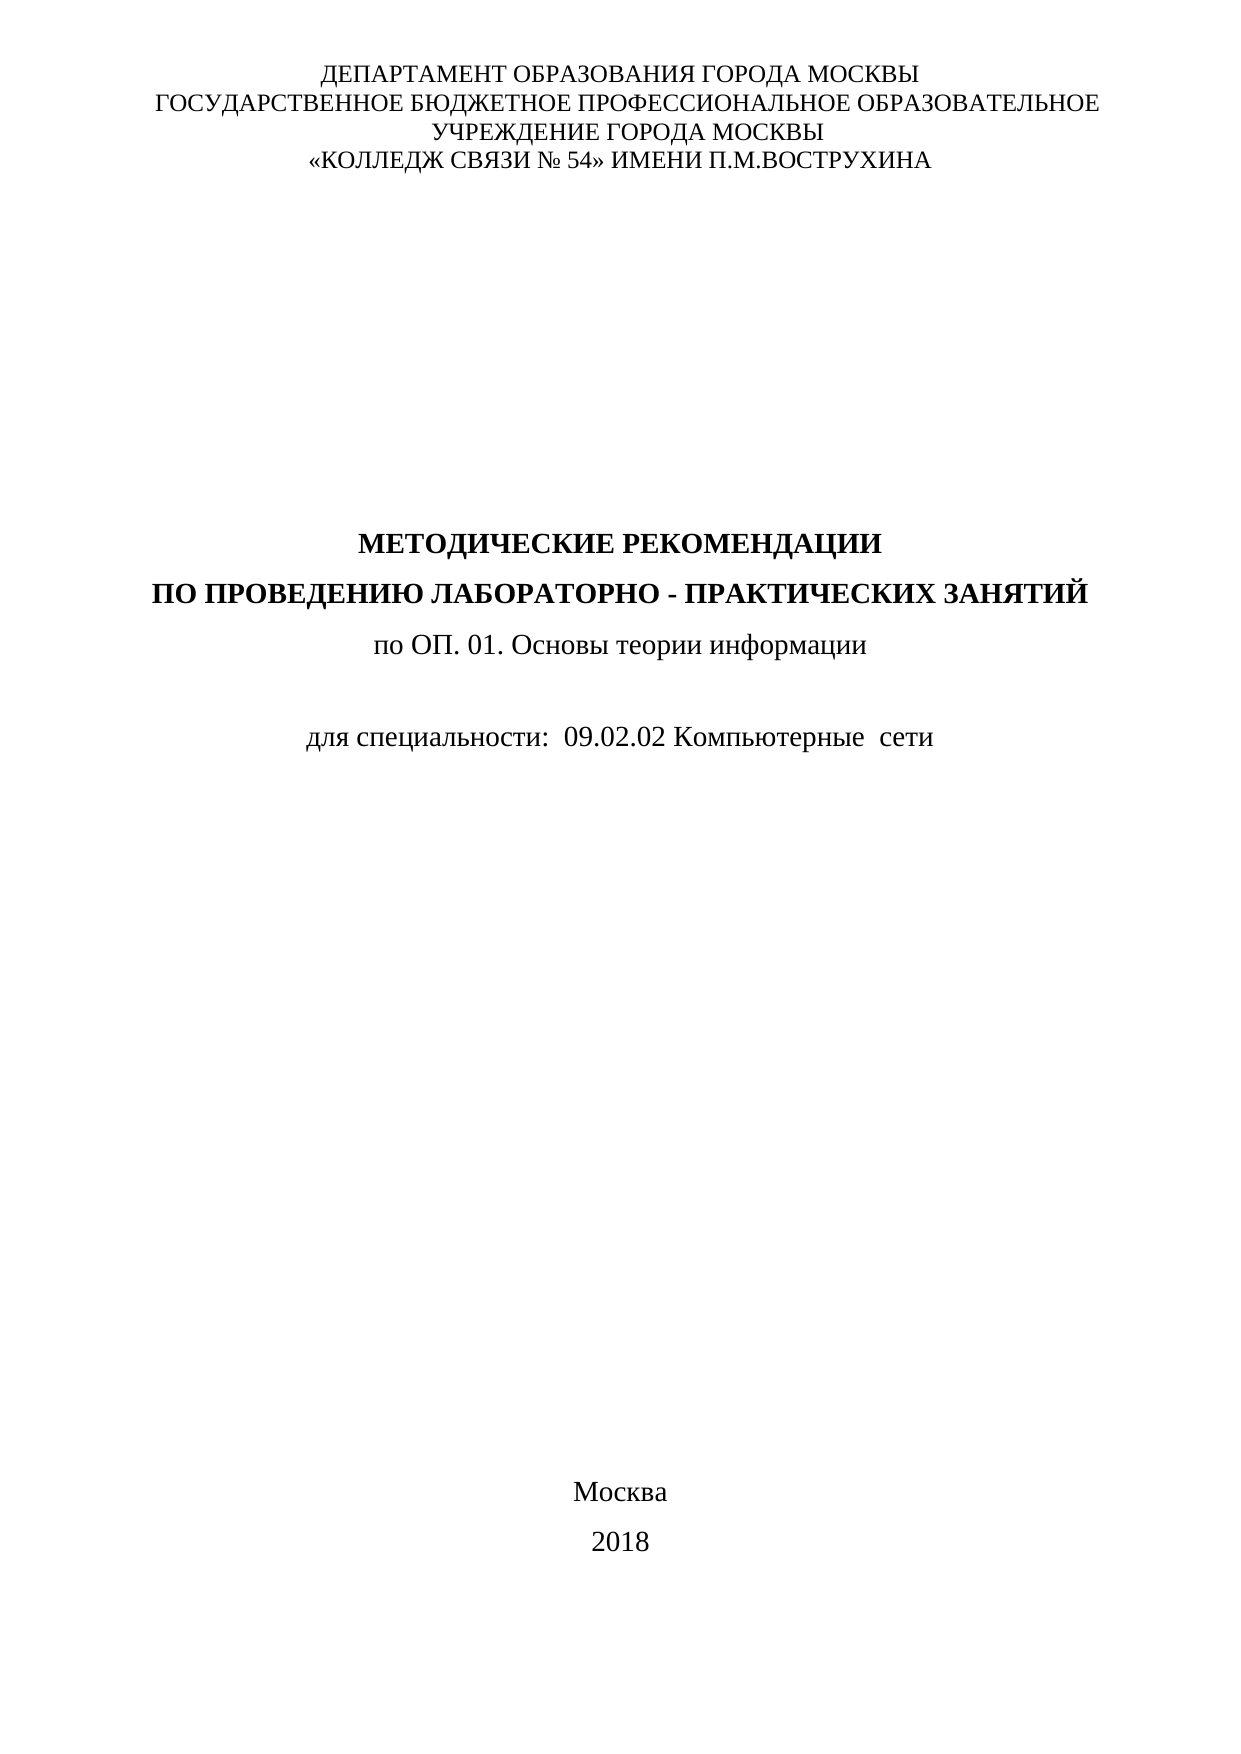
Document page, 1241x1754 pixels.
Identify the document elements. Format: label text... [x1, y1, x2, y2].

text Москва [89, 1474, 1152, 1507]
text МЕТОДИЧЕСКИЕ РЕКОМЕНДАЦИИ [89, 526, 1152, 560]
text ДЕПАРТАМЕНТ ОБРАЗОВАНИЯ ГОРОДА МОСКВЫ [89, 59, 1152, 88]
text 2018 [89, 1524, 1152, 1558]
text ПО ПРОВЕДЕНИЮ ЛАБОРАТОРНО - ПРАКТИЧЕСКИХ ЗАНЯТИЙ [89, 577, 1152, 610]
text ГОСУДАРСТВЕННОЕ БЮДЖЕТНОЕ ПРОФЕССИОНАЛЬНОЕ ОБРАЗОВАТЕЛЬНОЕ УЧРЕЖДЕНИЕ ГОРОДА МОСКВЫ [89, 88, 1166, 145]
text «КОЛЛЕДЖ СВЯЗИ № 54» ИМЕНИ П.М.ВОСТРУХИНА [89, 145, 1152, 174]
text по ОП. 01. Основы теории информации [89, 627, 1152, 660]
text для специальности: 09.02.02 Компьютерные сети [89, 719, 1152, 753]
